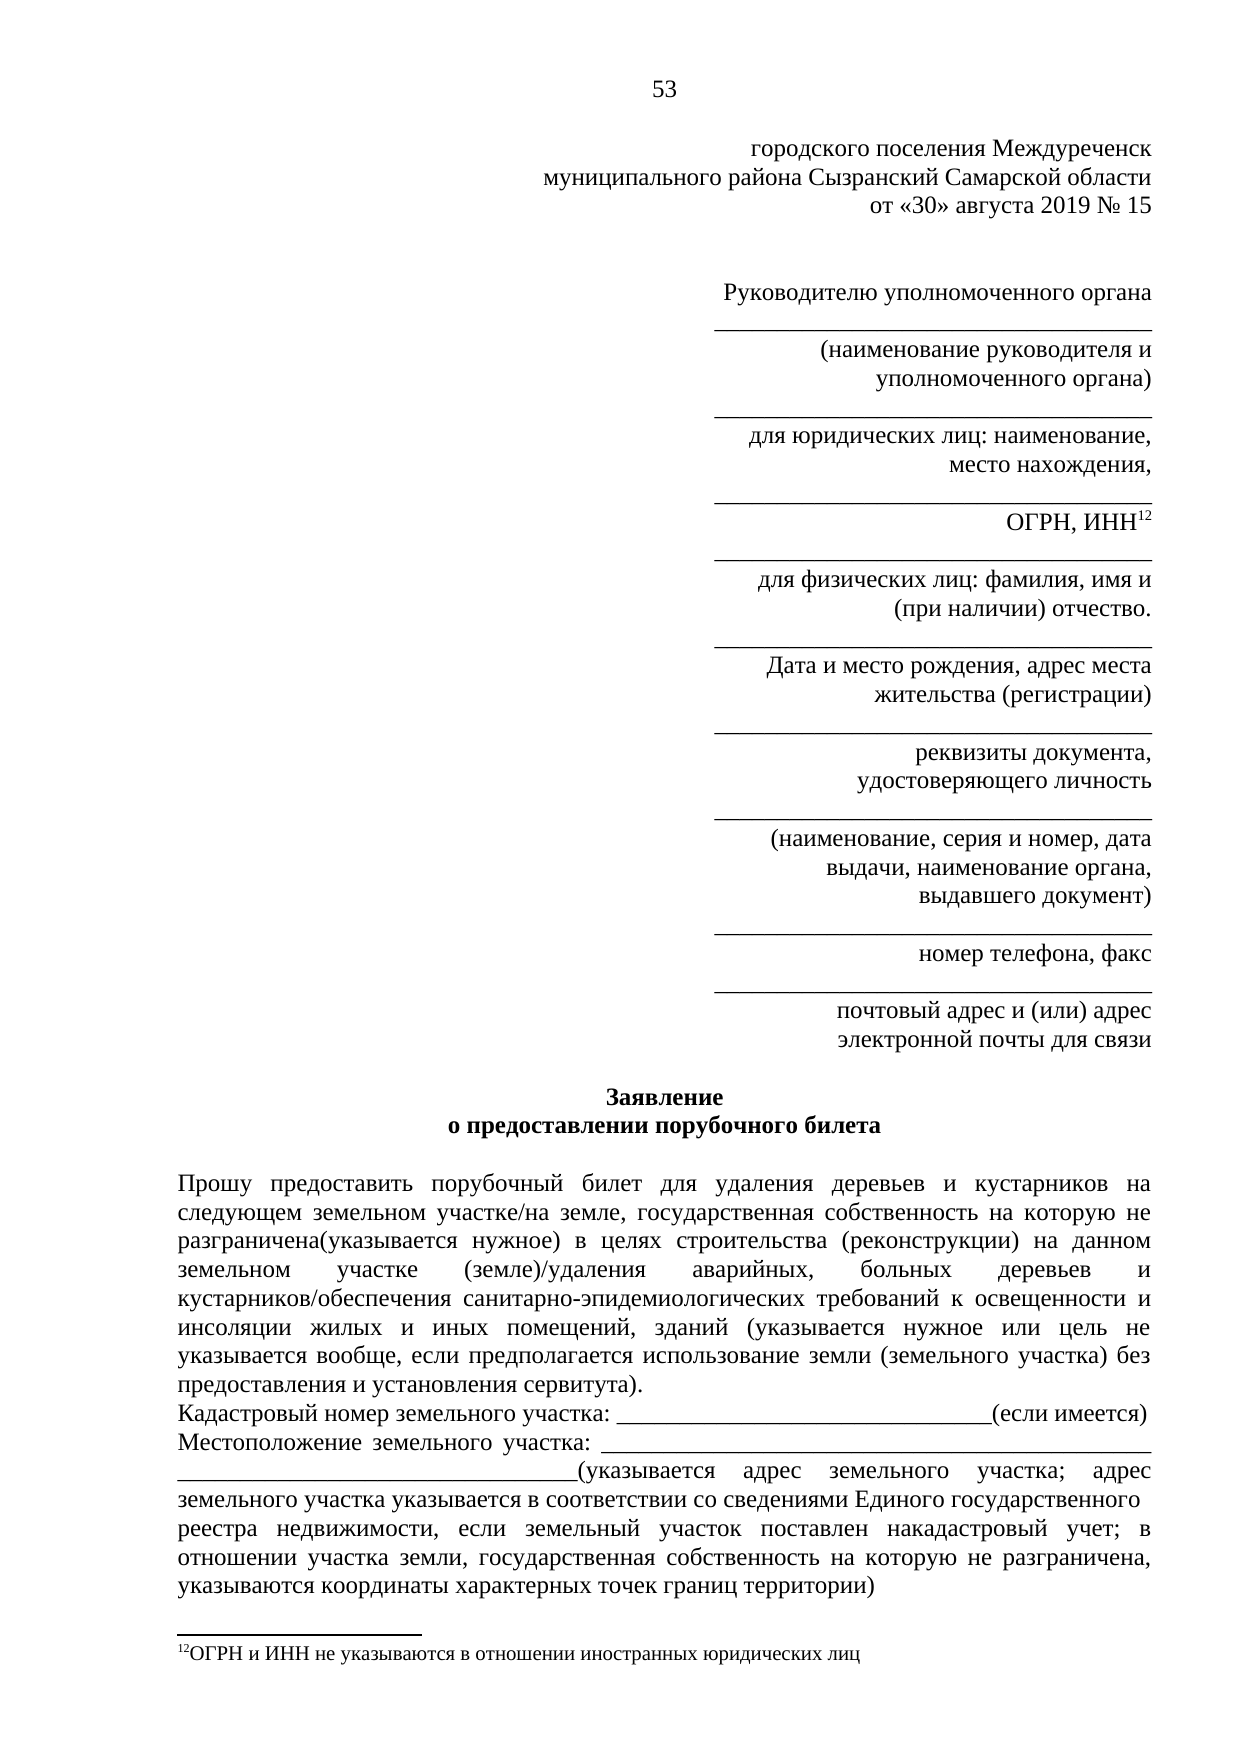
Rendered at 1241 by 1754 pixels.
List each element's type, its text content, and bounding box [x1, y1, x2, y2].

text ___________________________________ [177, 909, 1152, 938]
text для юридических лиц: наименование, [177, 420, 1152, 449]
text ___________________________________ [177, 967, 1152, 995]
text ___________________________________ [177, 392, 1152, 420]
text уполномоченного органа) [177, 363, 1152, 392]
text номер телефона, факс [177, 938, 1152, 967]
text удостоверяющего личность [177, 765, 1152, 794]
text выдачи, наименование органа, [177, 852, 1152, 880]
text Руководителю уполномоченного органа [177, 277, 1152, 305]
text выдавшего документ) [177, 880, 1152, 909]
text ___________________________________ [177, 794, 1152, 823]
text место нахождения, [177, 449, 1152, 478]
text Кадастровый номер земельного участка: ______________________________(если имеется) [177, 1398, 1152, 1427]
text ___________________________________ [177, 478, 1152, 507]
text реквизиты документа, [177, 737, 1152, 765]
text почтовый адрес и (или) адрес [177, 995, 1152, 1024]
text (при наличии) отчество. [177, 593, 1152, 622]
text (наименование руководителя и [177, 334, 1152, 363]
text ___________________________________ [177, 305, 1152, 334]
text Прошу предоставить порубочный билет для удаления деревьев и кустарников на следующем земельном участке/на земле, государственная собственность на которую не разграничена(указывается нужное) в целях строительства (реконструкции) на данном земельном участке (земле)/удаления аварийных, больных деревьев и кустарников/обеспечения санитарно-эпидемиологических требований к освещенности и инсоляции жилых и иных помещений, зданий (указывается нужное или цель не указывается вообще, если предполагается использование земли (земельного участка) без предоставления и установления сервитута). [177, 1168, 1152, 1398]
text электронной почты для связи [177, 1024, 1152, 1053]
text ОГРН, ИНН [177, 507, 1152, 535]
text Заявление о предоставлении порубочного билета [177, 1082, 1152, 1139]
text ___________________________________ [177, 708, 1152, 737]
text ___________________________________ [177, 535, 1152, 564]
text (наименование, серия и номер, дата [177, 823, 1152, 852]
text Местоположение земельного участка: ____________________________________________ ________________________________(указывается адрес земельного участка; адрес земельного участка указывается в соответствии со сведениями Единого государственного [177, 1427, 1152, 1513]
text городского поселения Междуреченск [177, 133, 1152, 162]
text реестра недвижимости, если земельный участок поставлен накадастровый учет; в отношении участка земли, государственная собственность на которую не разграничена, указываются координаты характерных точек границ территории) [177, 1513, 1152, 1599]
text от «30» августа 2019 № 15 [177, 190, 1152, 219]
text ___________________________________ [177, 622, 1152, 650]
text для физических лиц: фамилия, имя и [177, 564, 1152, 593]
text Дата и место рождения, адрес места [177, 650, 1152, 679]
text жительства (регистрации) [177, 679, 1152, 708]
text муниципального района Сызранский Самарской области [177, 162, 1152, 190]
